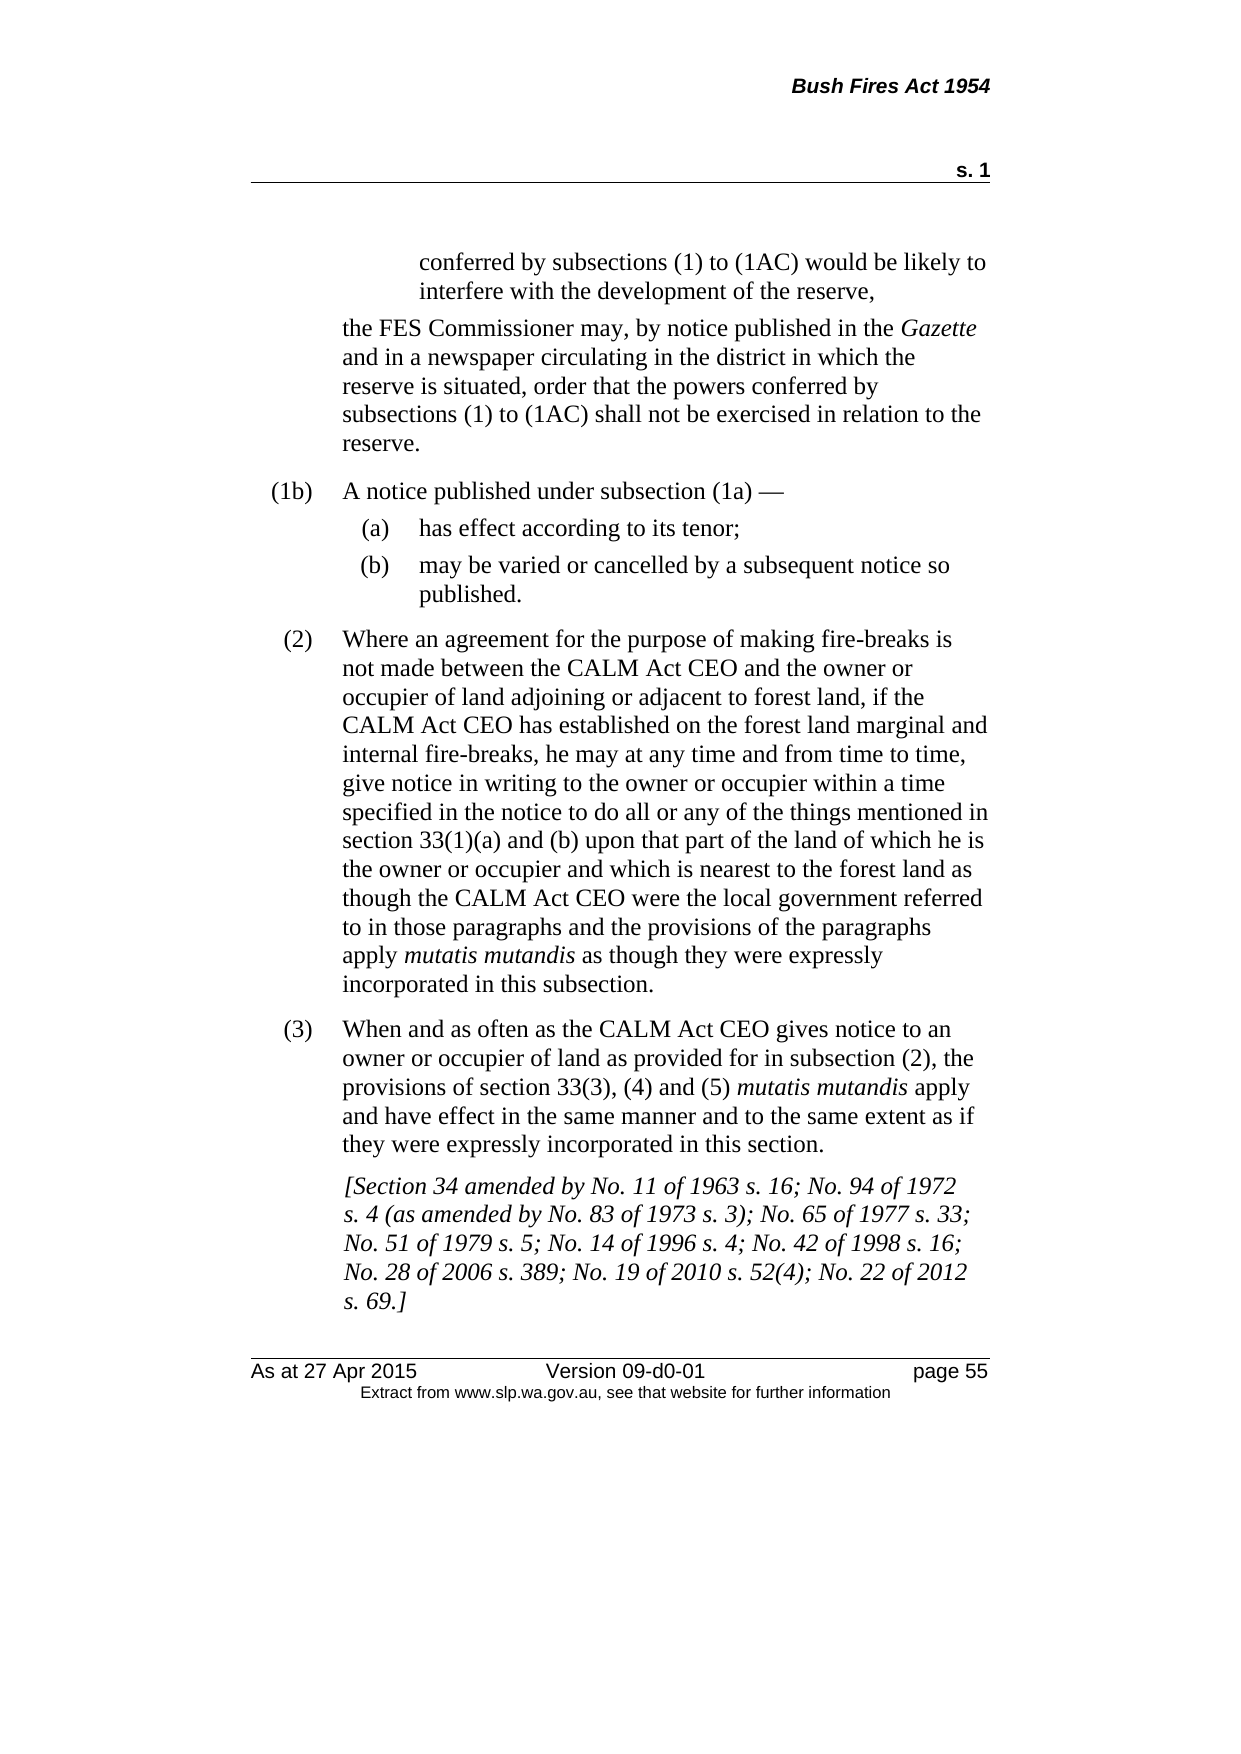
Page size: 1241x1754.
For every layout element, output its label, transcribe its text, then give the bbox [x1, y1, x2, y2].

text (2) Where an agreement for the purpose of making fire-breaks is not made between the CALM Act CEO and the owner or occupier of land adjoining or adjacent to forest land, if the CALM Act CEO has established on the forest land marginal and internal fire-breaks, he may at any time and from time to time, give notice in writing to the owner or occupier within a time specified in the notice to do all or any of the things mentioned in section 33(1)(a) and (b) upon that part of the land of which he is the owner or occupier and which is nearest to the forest land as though the CALM Act CEO were the local government referred to in those paragraphs and the provisions of the paragraphs apply mutatis mutandis as though they were expressly incorporated in this subsection. [251, 624, 990, 998]
text [Section 34 amended by No. 11 of 1963 s. 16; No. 94 of 1972 s. 4 (as amended by No. 83 of 1973 s. 3); No. 65 of 1977 s. 33; No. 51 of 1979 s. 5; No. 14 of 1996 s. 4; No. 42 of 1998 s. 16; No. 28 of 2006 s. 389; No. 19 of 2010 s. 52(4); No. 22 of 2012 s. 69.] [251, 1171, 990, 1314]
text (3) When and as often as the CALM Act CEO gives notice to an owner or occupier of land as provided for in subsection (2), the provisions of section 33(3), (4) and (5) mutatis mutandis apply and have effect in the same manner and to the same extent as if they were expressly incorporated in this section. [251, 1014, 990, 1158]
text (b) may be varied or cancelled by a subsequent notice so published. [251, 550, 990, 607]
text the FES Commissioner may, by notice published in the Gazette and in a newspaper circulating in the district in which the reserve is situated, order that the powers conferred by subsections (1) to (1AC) shall not be exercised in relation to the reserve. [251, 313, 990, 457]
text (1b) A notice published under subsection (1a) — [251, 476, 990, 504]
text (a) has effect according to its tenor; [251, 513, 990, 542]
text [251, 247, 990, 305]
